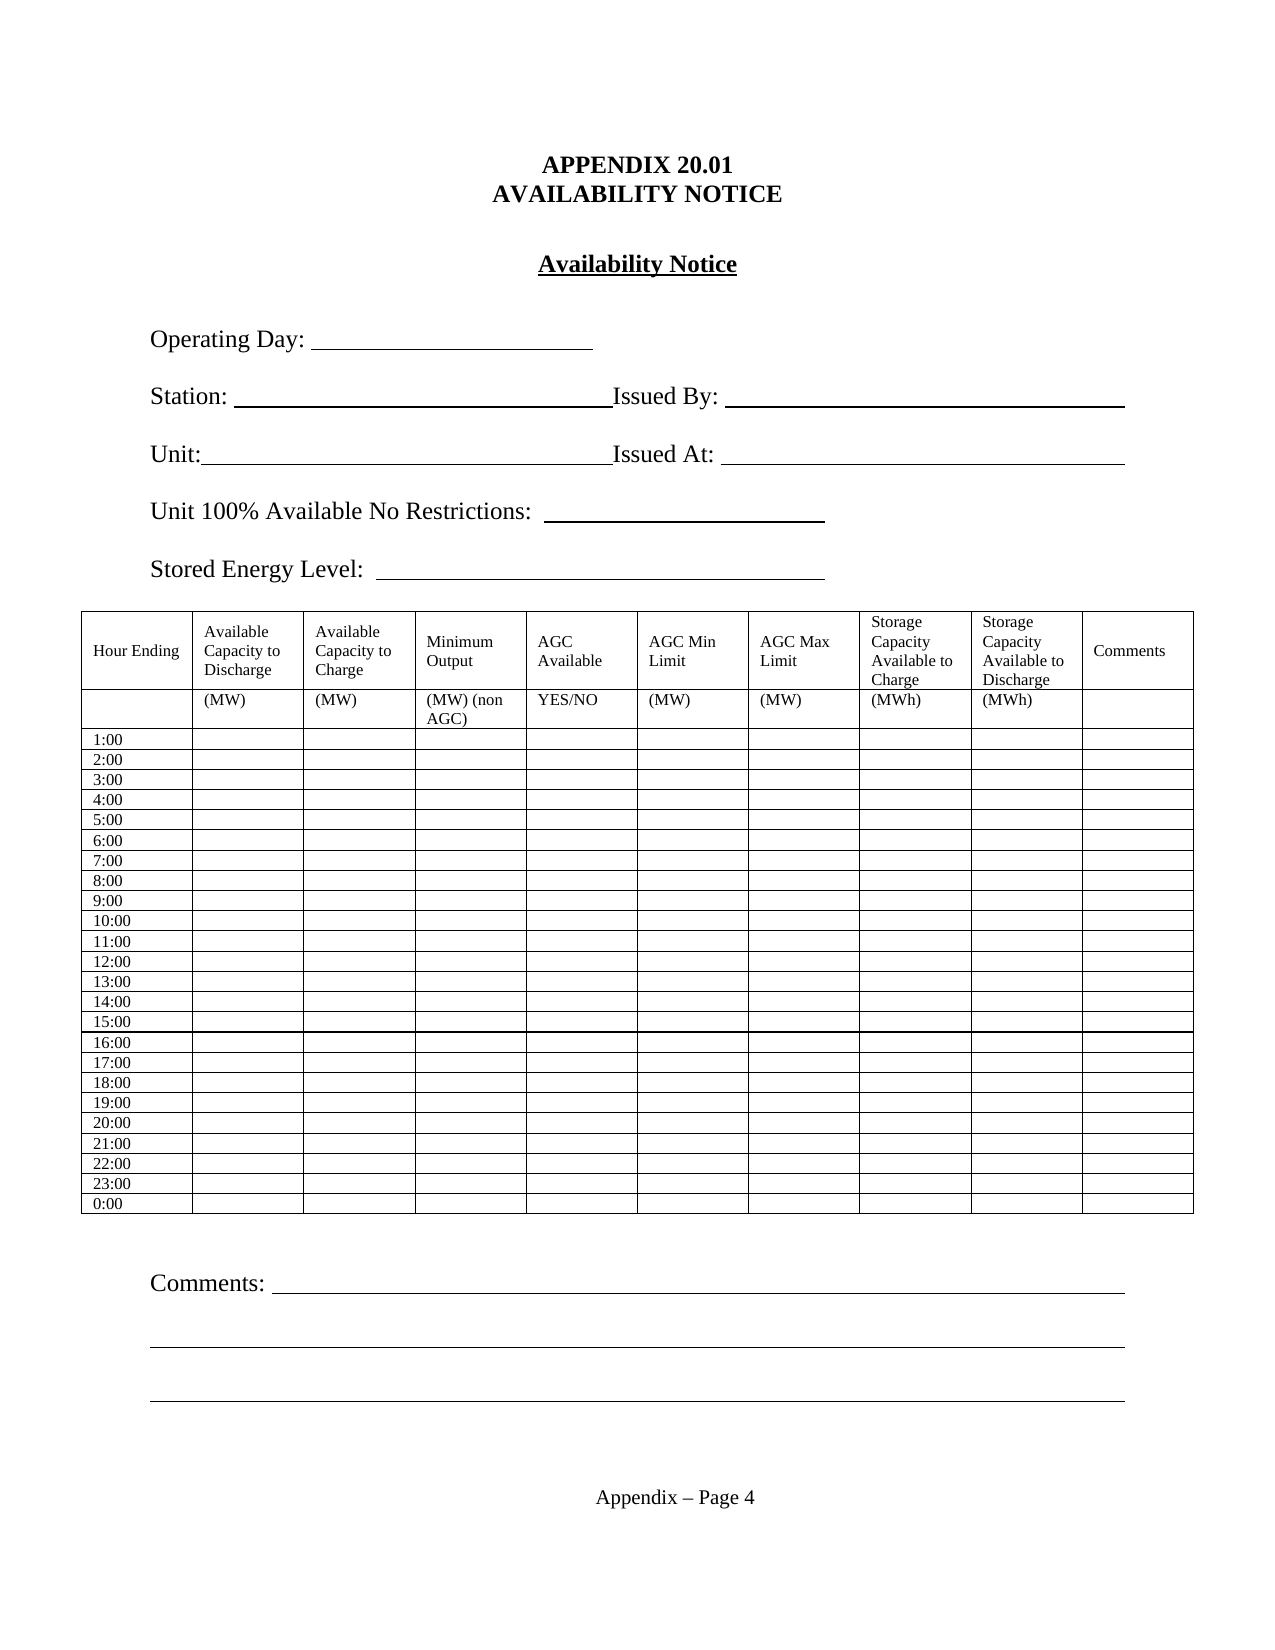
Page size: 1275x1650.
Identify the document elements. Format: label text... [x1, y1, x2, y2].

text Operating Day: [150, 324, 1125, 352]
table_cell 22:00 [82, 1154, 192, 1173]
table_cell [860, 1033, 971, 1052]
table_cell [972, 992, 1082, 1011]
table_cell [304, 810, 415, 829]
text Unit 100% Available No Restrictions: [150, 496, 1125, 525]
table_cell [749, 1053, 859, 1072]
table_cell [1083, 1053, 1193, 1072]
table_cell [527, 750, 637, 769]
table_cell [527, 1053, 637, 1072]
table_cell [972, 810, 1082, 829]
table_cell [860, 871, 971, 890]
table_cell [304, 851, 415, 870]
table_cell [193, 1073, 303, 1092]
table_cell [749, 911, 859, 930]
table_cell [527, 790, 637, 809]
table_cell [193, 911, 303, 930]
table_cell [749, 1093, 859, 1112]
table_cell [972, 1053, 1082, 1072]
table_cell [638, 851, 748, 870]
table_cell (MW) (non AGC) [416, 690, 526, 728]
table_cell [860, 1093, 971, 1112]
table_cell [1083, 690, 1193, 728]
table_cell [527, 931, 637, 951]
table_cell [193, 790, 303, 809]
text Stored Energy Level: [150, 554, 1125, 582]
table_cell [193, 750, 303, 769]
table_cell [416, 1053, 526, 1072]
table_cell (MWh) [972, 690, 1082, 728]
table_cell [304, 1093, 415, 1112]
table_cell [638, 770, 748, 789]
table_cell 5:00 [82, 810, 192, 829]
table_cell [527, 1174, 637, 1193]
table_cell [749, 952, 859, 971]
table_header AGC Available [527, 612, 637, 689]
table_cell [972, 1093, 1082, 1112]
table_cell [749, 1073, 859, 1092]
table_cell [1083, 1113, 1193, 1132]
table_cell [972, 972, 1082, 991]
table_header Available Capacity to Charge [304, 612, 415, 689]
table_cell (MW) [304, 690, 415, 728]
table_cell [860, 972, 971, 991]
table_cell [193, 770, 303, 789]
table_cell [304, 911, 415, 930]
table_cell [304, 952, 415, 971]
table_cell [416, 790, 526, 809]
table_cell [1083, 750, 1193, 769]
table_cell [304, 1194, 415, 1213]
table_cell [304, 992, 415, 1011]
table_cell [860, 1134, 971, 1153]
table_cell [304, 891, 415, 910]
table_cell [860, 1053, 971, 1072]
table_cell [1083, 871, 1193, 890]
table_cell [638, 750, 748, 769]
table_header AGC Max Limit [749, 612, 859, 689]
table_cell 17:00 [82, 1053, 192, 1072]
table_cell [193, 1033, 303, 1052]
table_cell [527, 1154, 637, 1173]
table_cell [416, 1073, 526, 1092]
table_header Storage Capacity Available to Discharge [972, 612, 1082, 689]
table_cell [972, 790, 1082, 809]
table_header Minimum Output [416, 612, 526, 689]
table_cell [416, 952, 526, 971]
table_cell [860, 810, 971, 829]
table_cell 2:00 [82, 750, 192, 769]
table_cell [1083, 830, 1193, 849]
table_cell [638, 1053, 748, 1072]
table_cell [193, 931, 303, 951]
table_cell [1083, 931, 1193, 951]
table_cell [416, 729, 526, 748]
table_cell [416, 851, 526, 870]
table_cell [304, 770, 415, 789]
table_cell [860, 1154, 971, 1173]
table_cell [304, 1134, 415, 1153]
table_cell [749, 830, 859, 849]
table_cell [972, 729, 1082, 748]
table_cell [527, 770, 637, 789]
table_cell [304, 1033, 415, 1052]
table_cell [638, 1154, 748, 1173]
table_cell [193, 891, 303, 910]
table_cell [972, 750, 1082, 769]
table_cell [1083, 1154, 1193, 1173]
table_cell [82, 690, 192, 728]
table_cell [527, 1093, 637, 1112]
table_cell [638, 952, 748, 971]
table_cell [638, 891, 748, 910]
table_cell [638, 810, 748, 829]
table_cell [860, 1174, 971, 1193]
table_cell [860, 952, 971, 971]
table_cell [972, 911, 1082, 930]
table_cell [416, 911, 526, 930]
table_cell [972, 1194, 1082, 1213]
table_cell [860, 790, 971, 809]
table_cell [193, 871, 303, 890]
table_cell 10:00 [82, 911, 192, 930]
table_cell [527, 1012, 637, 1031]
table_cell [860, 891, 971, 910]
table_cell [193, 830, 303, 849]
text Unit: Issued At: [150, 439, 1125, 467]
table_cell [1083, 1073, 1193, 1092]
table_cell [749, 931, 859, 951]
table_cell [749, 750, 859, 769]
table_cell [416, 871, 526, 890]
table_cell [972, 830, 1082, 849]
table_cell [416, 1113, 526, 1132]
table_cell [749, 1134, 859, 1153]
table_cell [638, 1174, 748, 1193]
table_cell [638, 830, 748, 849]
table_cell 1:00 [82, 729, 192, 748]
table_cell [527, 972, 637, 991]
table_cell [749, 1194, 859, 1213]
table_cell [860, 830, 971, 849]
table_cell 7:00 [82, 851, 192, 870]
table_cell [527, 1073, 637, 1092]
table_cell [304, 1012, 415, 1031]
table_cell [749, 992, 859, 1011]
table_cell [304, 931, 415, 951]
table_cell [972, 1113, 1082, 1132]
table_cell [1083, 790, 1193, 809]
table_cell [860, 1073, 971, 1092]
table_cell [1083, 952, 1193, 971]
table_cell [749, 770, 859, 789]
table_cell [749, 871, 859, 890]
table_cell [972, 1154, 1082, 1173]
table_cell [304, 1053, 415, 1072]
table_cell [527, 891, 637, 910]
table_cell [416, 1134, 526, 1153]
table_cell [972, 851, 1082, 870]
table_cell 8:00 [82, 871, 192, 890]
table_cell [416, 1093, 526, 1112]
table_cell [527, 830, 637, 849]
table_cell [193, 952, 303, 971]
table_cell [638, 931, 748, 951]
table_cell [1083, 911, 1193, 930]
table_cell [416, 992, 526, 1011]
table_cell 12:00 [82, 952, 192, 971]
table_cell [860, 992, 971, 1011]
table_cell [416, 972, 526, 991]
table_cell [972, 871, 1082, 890]
table_cell [527, 810, 637, 829]
table_cell [304, 972, 415, 991]
table_header Hour Ending [82, 612, 192, 689]
table_cell [304, 729, 415, 748]
table_cell [972, 1174, 1082, 1193]
table_cell [638, 1093, 748, 1112]
table_cell 3:00 [82, 770, 192, 789]
table_cell [527, 911, 637, 930]
table_cell [416, 1033, 526, 1052]
table_cell [1083, 1012, 1193, 1031]
table_cell [416, 830, 526, 849]
table_cell [749, 972, 859, 991]
table_cell 0:00 [82, 1194, 192, 1213]
table_cell [527, 871, 637, 890]
table_cell [527, 1134, 637, 1153]
table_cell [638, 1012, 748, 1031]
table_cell [972, 891, 1082, 910]
table_cell [193, 851, 303, 870]
table_cell [1083, 1174, 1193, 1193]
text APPENDIX 20.01 [150, 150, 1125, 179]
table_cell [527, 1194, 637, 1213]
table_cell [304, 1174, 415, 1193]
table_cell [1083, 972, 1193, 991]
table_cell [416, 1194, 526, 1213]
table_cell [638, 1073, 748, 1092]
text Availability Notice [150, 232, 1125, 282]
table_cell [193, 1012, 303, 1031]
table_cell [193, 810, 303, 829]
table_cell (MWh) [860, 690, 971, 728]
table_cell [416, 770, 526, 789]
table_cell [638, 1134, 748, 1153]
table_cell [1083, 729, 1193, 748]
table_cell 15:00 [82, 1012, 192, 1031]
table_cell [749, 1113, 859, 1132]
table_cell [416, 931, 526, 951]
table_cell [972, 931, 1082, 951]
table_cell [416, 1174, 526, 1193]
table_cell [527, 1113, 637, 1132]
table_cell [749, 810, 859, 829]
table_cell [638, 1113, 748, 1132]
table_cell [527, 952, 637, 971]
table_cell [193, 1194, 303, 1213]
table_cell [860, 1113, 971, 1132]
table_cell (MW) [749, 690, 859, 728]
table_cell 4:00 [82, 790, 192, 809]
table_cell [749, 1033, 859, 1052]
table_cell [860, 770, 971, 789]
table_cell [860, 1012, 971, 1031]
table_cell [193, 1134, 303, 1153]
table_cell [972, 1134, 1082, 1153]
table_cell 18:00 [82, 1073, 192, 1092]
table_cell [527, 851, 637, 870]
text Comments: [150, 1268, 1125, 1297]
table_cell [638, 871, 748, 890]
table_cell [1083, 1194, 1193, 1213]
table_cell [193, 729, 303, 748]
table_cell [1083, 1033, 1193, 1052]
table_cell [749, 851, 859, 870]
table_cell [972, 1033, 1082, 1052]
table_cell [1083, 810, 1193, 829]
table_cell [860, 911, 971, 930]
table_cell [416, 1012, 526, 1031]
table_cell [193, 1053, 303, 1072]
table_cell [860, 931, 971, 951]
table_cell [527, 1033, 637, 1052]
table_cell 20:00 [82, 1113, 192, 1132]
table_cell 13:00 [82, 972, 192, 991]
table_cell [860, 1194, 971, 1213]
table_cell (MW) [638, 690, 748, 728]
table_cell [638, 729, 748, 748]
table_cell [193, 1154, 303, 1173]
table_cell [749, 729, 859, 748]
table_header Storage Capacity Available to Charge [860, 612, 971, 689]
table_cell [749, 891, 859, 910]
table_cell [1083, 1134, 1193, 1153]
table_cell 9:00 [82, 891, 192, 910]
table_cell (MW) [193, 690, 303, 728]
table_cell [304, 871, 415, 890]
table_cell [860, 729, 971, 748]
table_cell [638, 790, 748, 809]
table_cell [749, 1154, 859, 1173]
table_cell [304, 750, 415, 769]
table_cell [638, 1033, 748, 1052]
table_cell [416, 810, 526, 829]
table_cell [749, 1174, 859, 1193]
table_cell [527, 992, 637, 1011]
table_cell [304, 1154, 415, 1173]
table_cell 14:00 [82, 992, 192, 1011]
table_cell [1083, 1093, 1193, 1112]
table_cell [638, 972, 748, 991]
table_cell [193, 1093, 303, 1112]
table_cell [860, 750, 971, 769]
table_cell [193, 972, 303, 991]
table_cell [638, 1194, 748, 1213]
table_cell [972, 1073, 1082, 1092]
table_cell [304, 1113, 415, 1132]
table_cell 16:00 [82, 1033, 192, 1052]
table_cell [860, 851, 971, 870]
table_cell 21:00 [82, 1134, 192, 1153]
text Station: Issued By: [150, 381, 1125, 410]
table_cell [304, 1073, 415, 1092]
table_cell 6:00 [82, 830, 192, 849]
table_cell [416, 1154, 526, 1173]
table_cell YES/NO [527, 690, 637, 728]
table_cell [1083, 992, 1193, 1011]
table_cell [638, 911, 748, 930]
table_cell [527, 729, 637, 748]
table_cell [304, 830, 415, 849]
table_cell [638, 992, 748, 1011]
table_cell 19:00 [82, 1093, 192, 1112]
table_cell [304, 790, 415, 809]
table_header Available Capacity to Discharge [193, 612, 303, 689]
table_cell [416, 891, 526, 910]
table_cell [416, 750, 526, 769]
table_cell [749, 1012, 859, 1031]
table_cell 23:00 [82, 1174, 192, 1193]
table_cell 11:00 [82, 931, 192, 951]
table_cell [972, 952, 1082, 971]
table_cell [972, 770, 1082, 789]
table_cell [193, 1113, 303, 1132]
table_cell [193, 992, 303, 1011]
table_cell [193, 1174, 303, 1193]
table_cell [1083, 891, 1193, 910]
table_header Comments [1083, 612, 1193, 689]
table_header AGC Min Limit [638, 612, 748, 689]
text AVAILABILITY NOTICE [150, 179, 1125, 207]
table_cell [749, 790, 859, 809]
table_cell [1083, 770, 1193, 789]
table_cell [1083, 851, 1193, 870]
table_cell [972, 1012, 1082, 1031]
